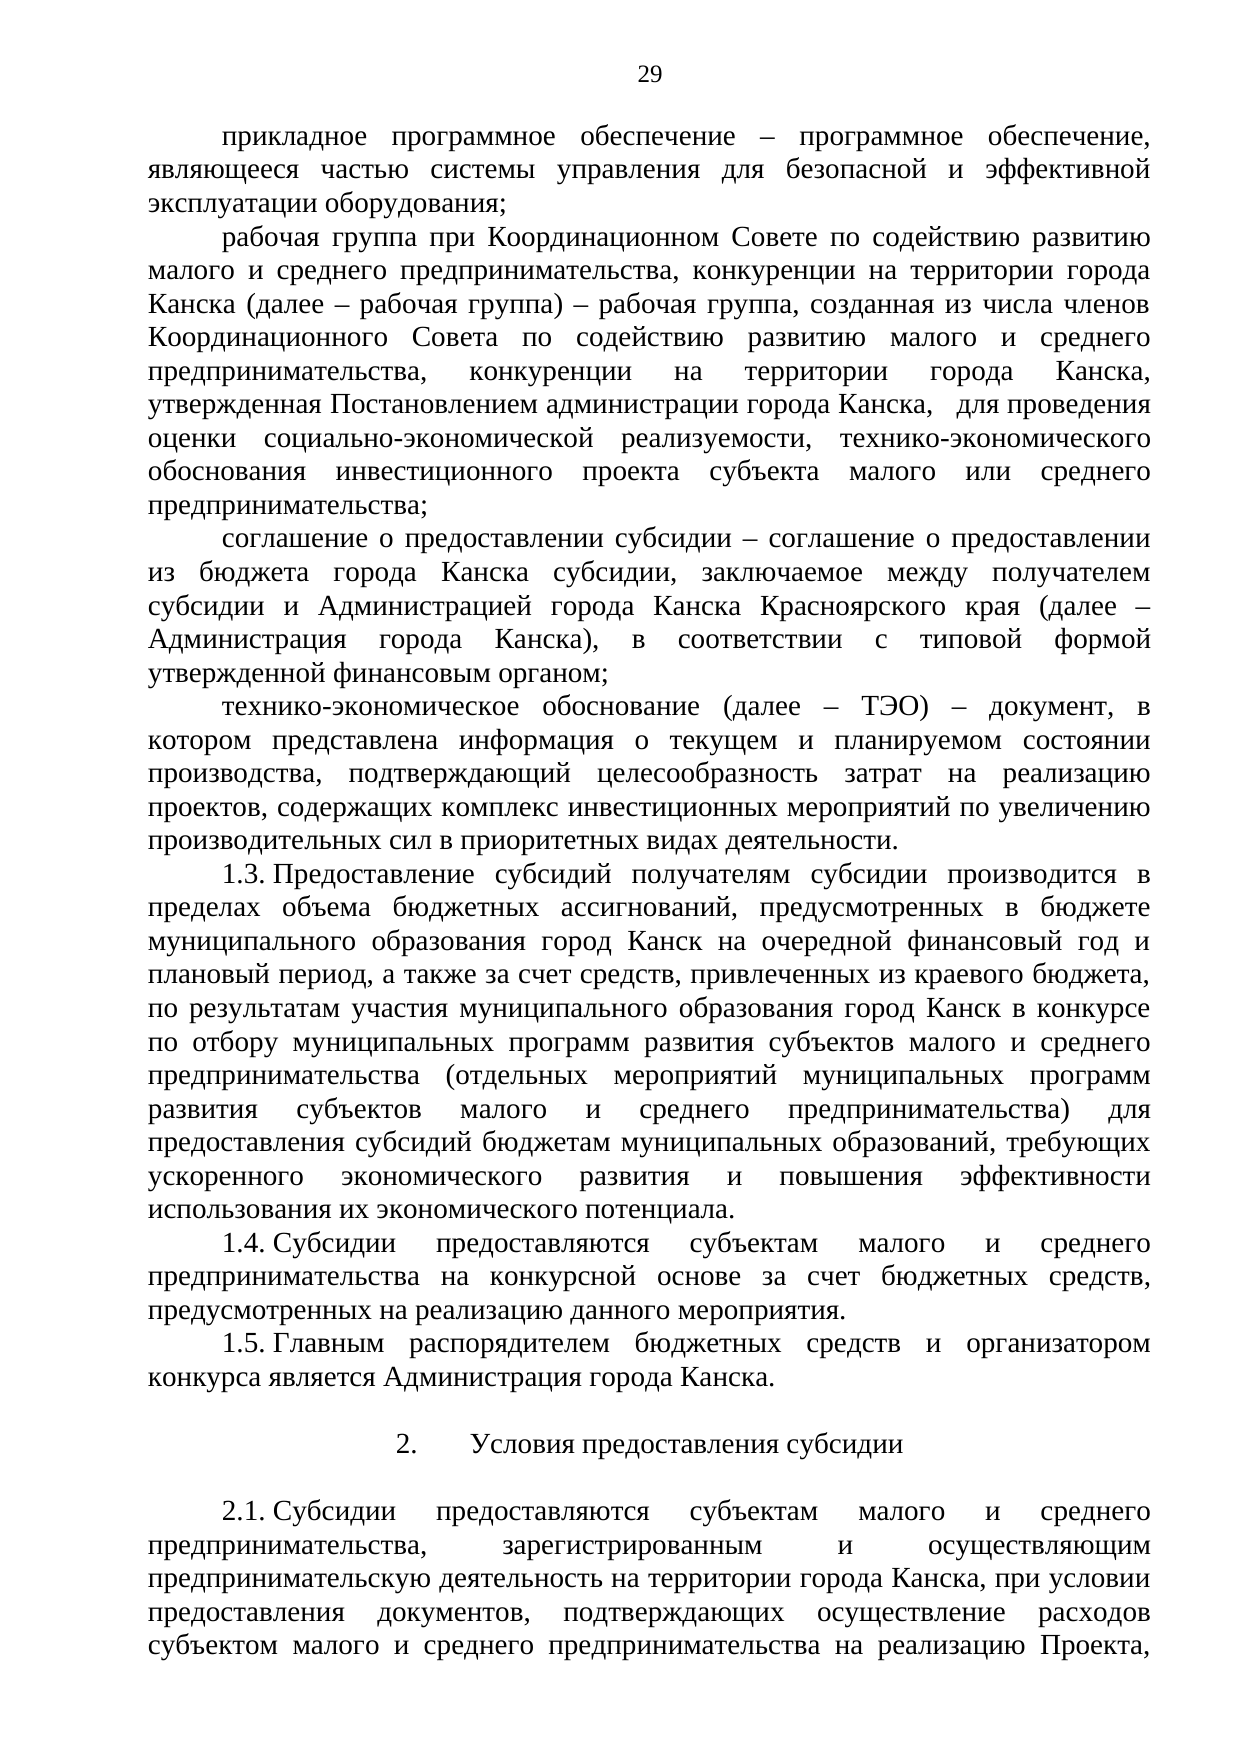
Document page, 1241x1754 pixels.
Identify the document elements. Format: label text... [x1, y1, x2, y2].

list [148, 1493, 1152, 1661]
list Главным распорядителем бюджетных средств и организатором конкурса является Администрация города Канска. [148, 1326, 1152, 1393]
list Предоставление субсидий получателям субсидии производится в пределах объема бюджетных ассигнований, предусмотренных в бюджете муниципального образования город Канск на очередной финансовый год и плановый период, а также за счет средств, привлеченных из краевого бюджета, по результатам участия муниципального образования город Канск в конкурсе по отбору муниципальных программ развития субъектов малого и среднего предпринимательства (отдельных мероприятий муниципальных программ развития субъектов малого и среднего предпринимательства) для предоставления субсидий бюджетам муниципальных образований, требующих ускоренного экономического развития и повышения эффективности использования их экономического потенциала. [148, 856, 1152, 1225]
list Субсидии предоставляются субъектам малого и среднего предпринимательства на конкурсной основе за счет бюджетных средств, предусмотренных на реализацию данного мероприятия. [148, 1225, 1152, 1326]
text рабочая группа при Координационном Совете по содействию развитию малого и среднего предпринимательства, конкуренции на территории города Канска (далее – рабочая группа) – рабочая группа, созданная из числа членов Координационного Совета по содействию развитию малого и среднего предпринимательства, конкуренции на территории города Канска, утвержденная Постановлением администрации города Канска, для проведения оценки социально-экономической реализуемости, технико-экономического обоснования инвестиционного проекта субъекта малого или среднего предпринимательства; [148, 219, 1152, 521]
text соглашение о предоставлении субсидии – соглашение о предоставлении из бюджета города Канска субсидии, заключаемое между получателем субсидии и Администрацией города Канска Красноярского края (далее – Администрация города Канска), в соответствии с типовой формой утвержденной финансовым органом; [148, 521, 1152, 688]
text технико-экономическое обоснование (далее – ТЭО) – документ, в котором представлена информация о текущем и планируемом состоянии производства, подтверждающий целесообразность затрат на реализацию проектов, содержащих комплекс инвестиционных мероприятий по увеличению производительных сил в приоритетных видах деятельности. [148, 688, 1152, 856]
list Условия предоставления субсидии [148, 1426, 1152, 1460]
text прикладное программное обеспечение – программное обеспечение, являющееся частью системы управления для безопасной и эффективной эксплуатации оборудования; [148, 118, 1152, 219]
